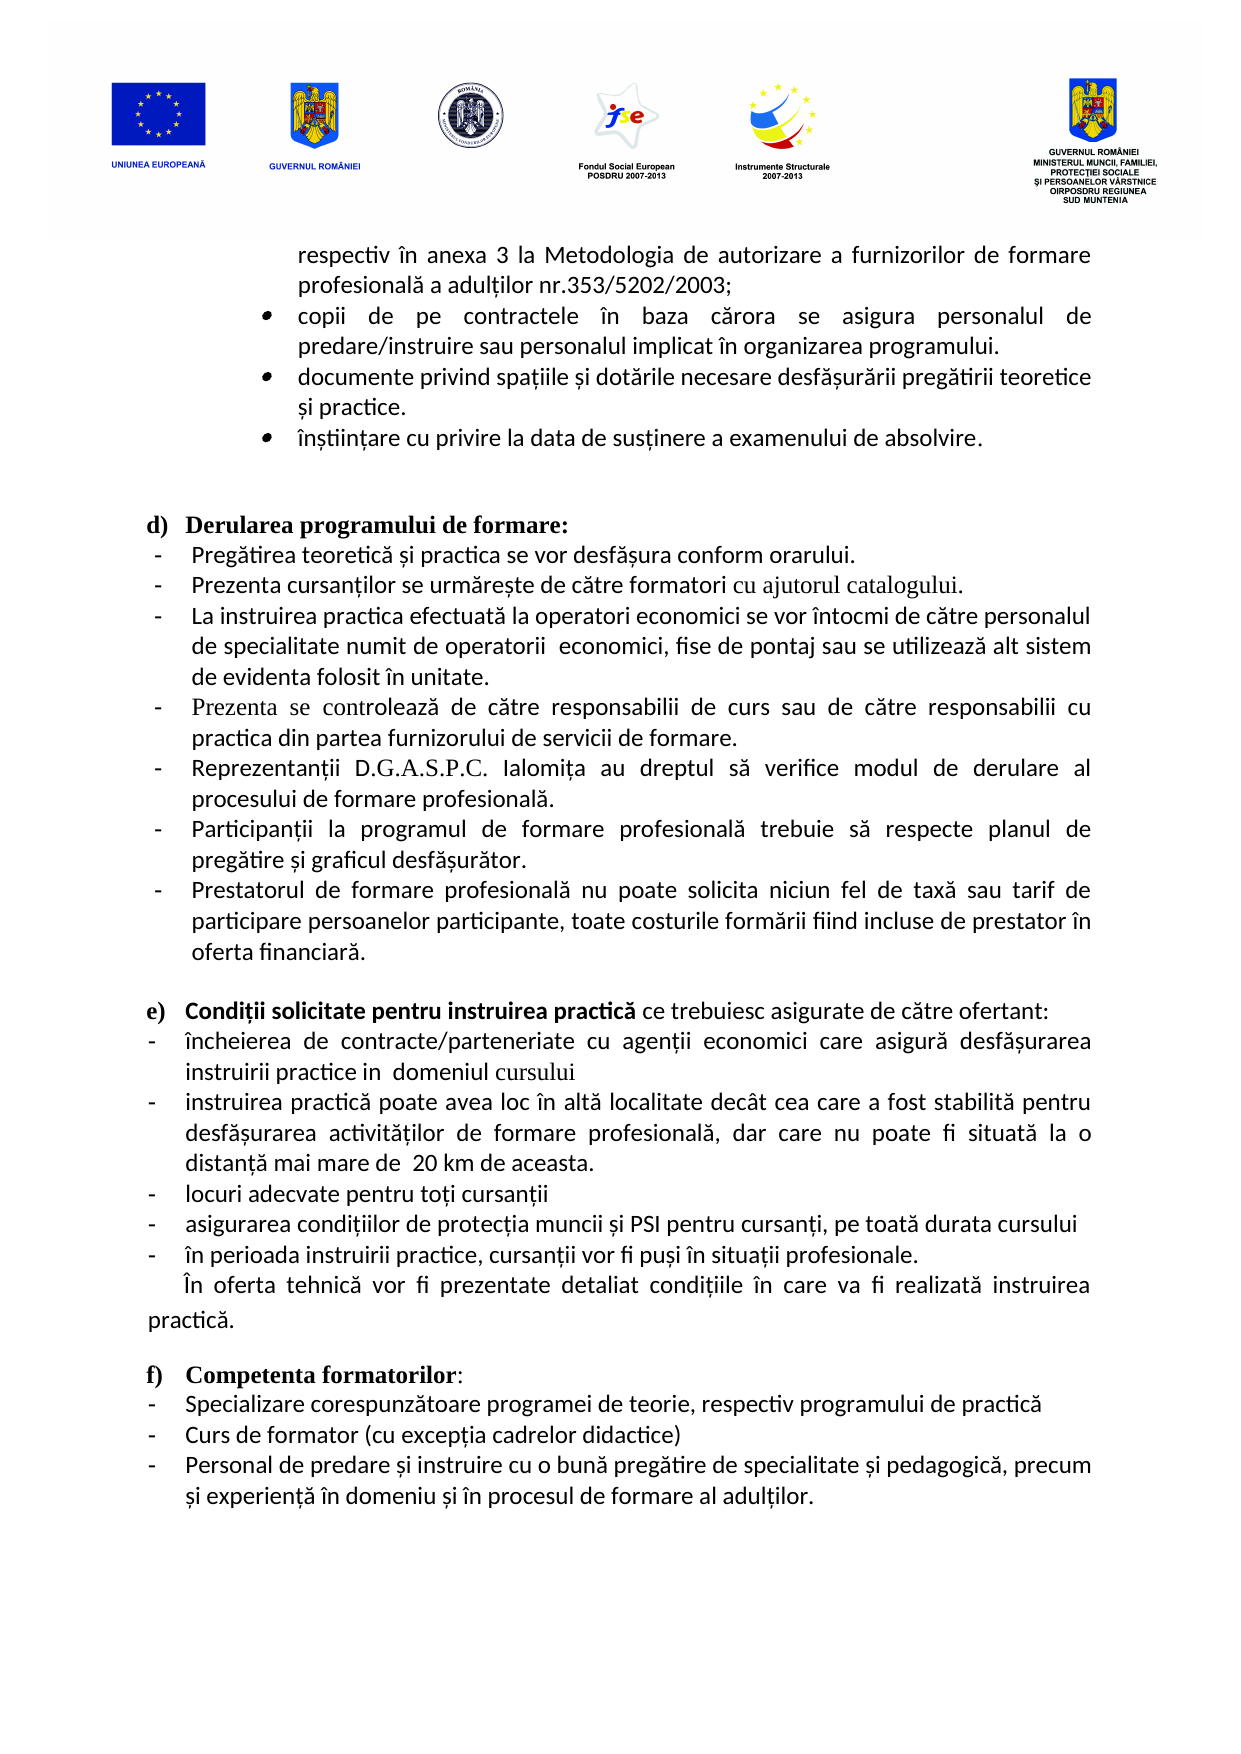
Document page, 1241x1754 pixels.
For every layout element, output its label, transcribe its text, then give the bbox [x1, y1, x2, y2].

list Prezenta se controlează de către responsabilii de curs sau de către responsabilii cu practica din partea furnizorului de servicii de formare. [154, 691, 1093, 752]
list copii de pe contractele în baza cărora se asigura personalul de predare/instruire sau personalul implicat în organizarea programului. [260, 300, 1093, 361]
picture [49, 20, 1204, 239]
list Curs de formator (cu excepţia cadrelor didactice) [148, 1419, 1093, 1450]
list La instruirea practica efectuată la operatori economici se vor întocmi de către personalul de specialitate numit de operatorii economici, fise de pontaj sau se utilizează alt sistem de evidenta folosit în unitate. [154, 600, 1093, 691]
list înştiinţare cu privire la data de susţinere a examenului de absolvire. [260, 422, 1093, 453]
list Derularea programului de formare: [146, 510, 1093, 539]
list Pregătirea teoretică şi practica se vor desfăşura conform orarului. [154, 539, 1093, 569]
list locuri adecvate pentru toţi cursanţii [148, 1178, 1093, 1208]
list Condiţii solicitate pentru instruirea practică ce trebuiesc asigurate de către ofertant: [146, 995, 1093, 1025]
list asigurarea condiţiilor de protecţia muncii şi PSI pentru cursanţi, pe toată durata cursului [148, 1208, 1093, 1239]
list Prestatorul de formare profesională nu poate solicita niciun fel de taxă sau tarif de participare persoanelor participante, toate costurile formării fiind incluse de prestator în oferta financiară. [154, 874, 1093, 966]
list Personal de predare şi instruire cu o bună pregătire de specialitate şi pedagogică, precum şi experienţă în domeniu şi în procesul de formare al adulţilor. [148, 1450, 1093, 1511]
list Competenta formatorilor: [146, 1360, 1093, 1389]
list instruirea practică poate avea loc în altă localitate decât cea care a fost stabilită pentru desfășurarea activităților de formare profesională, dar care nu poate fi situată la o distanță mai mare de 20 km de aceasta. [148, 1086, 1093, 1178]
list Prezenta cursanţilor se urmăreşte de către formatori cu ajutorul catalogului. [154, 569, 1093, 600]
list documente privind spaţiile şi dotările necesare desfăşurării pregătirii teoretice şi practice. [260, 361, 1093, 422]
list Reprezentanţii D.G.A.S.P.C. Ialomiţa au dreptul să verifice modul de derulare al procesului de formare profesională. [154, 752, 1093, 813]
list încheierea de contracte/parteneriate cu agenţii economici care asigură desfăşurarea instruirii practice in domeniul cursului [148, 1025, 1093, 1086]
list Specializare corespunzătoare programei de teorie, respectiv programului de practică [148, 1389, 1093, 1419]
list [260, 121, 1093, 300]
text În oferta tehnică vor fi prezentate detaliat condiţiile în care va fi realizată instruirea practică. [148, 1269, 1093, 1335]
list Participanţii la programul de formare profesională trebuie să respecte planul de pregătire şi graficul desfăşurător. [154, 813, 1093, 874]
list în perioada instruirii practice, cursanţii vor fi puşi în situaţii profesionale. [148, 1239, 1093, 1269]
